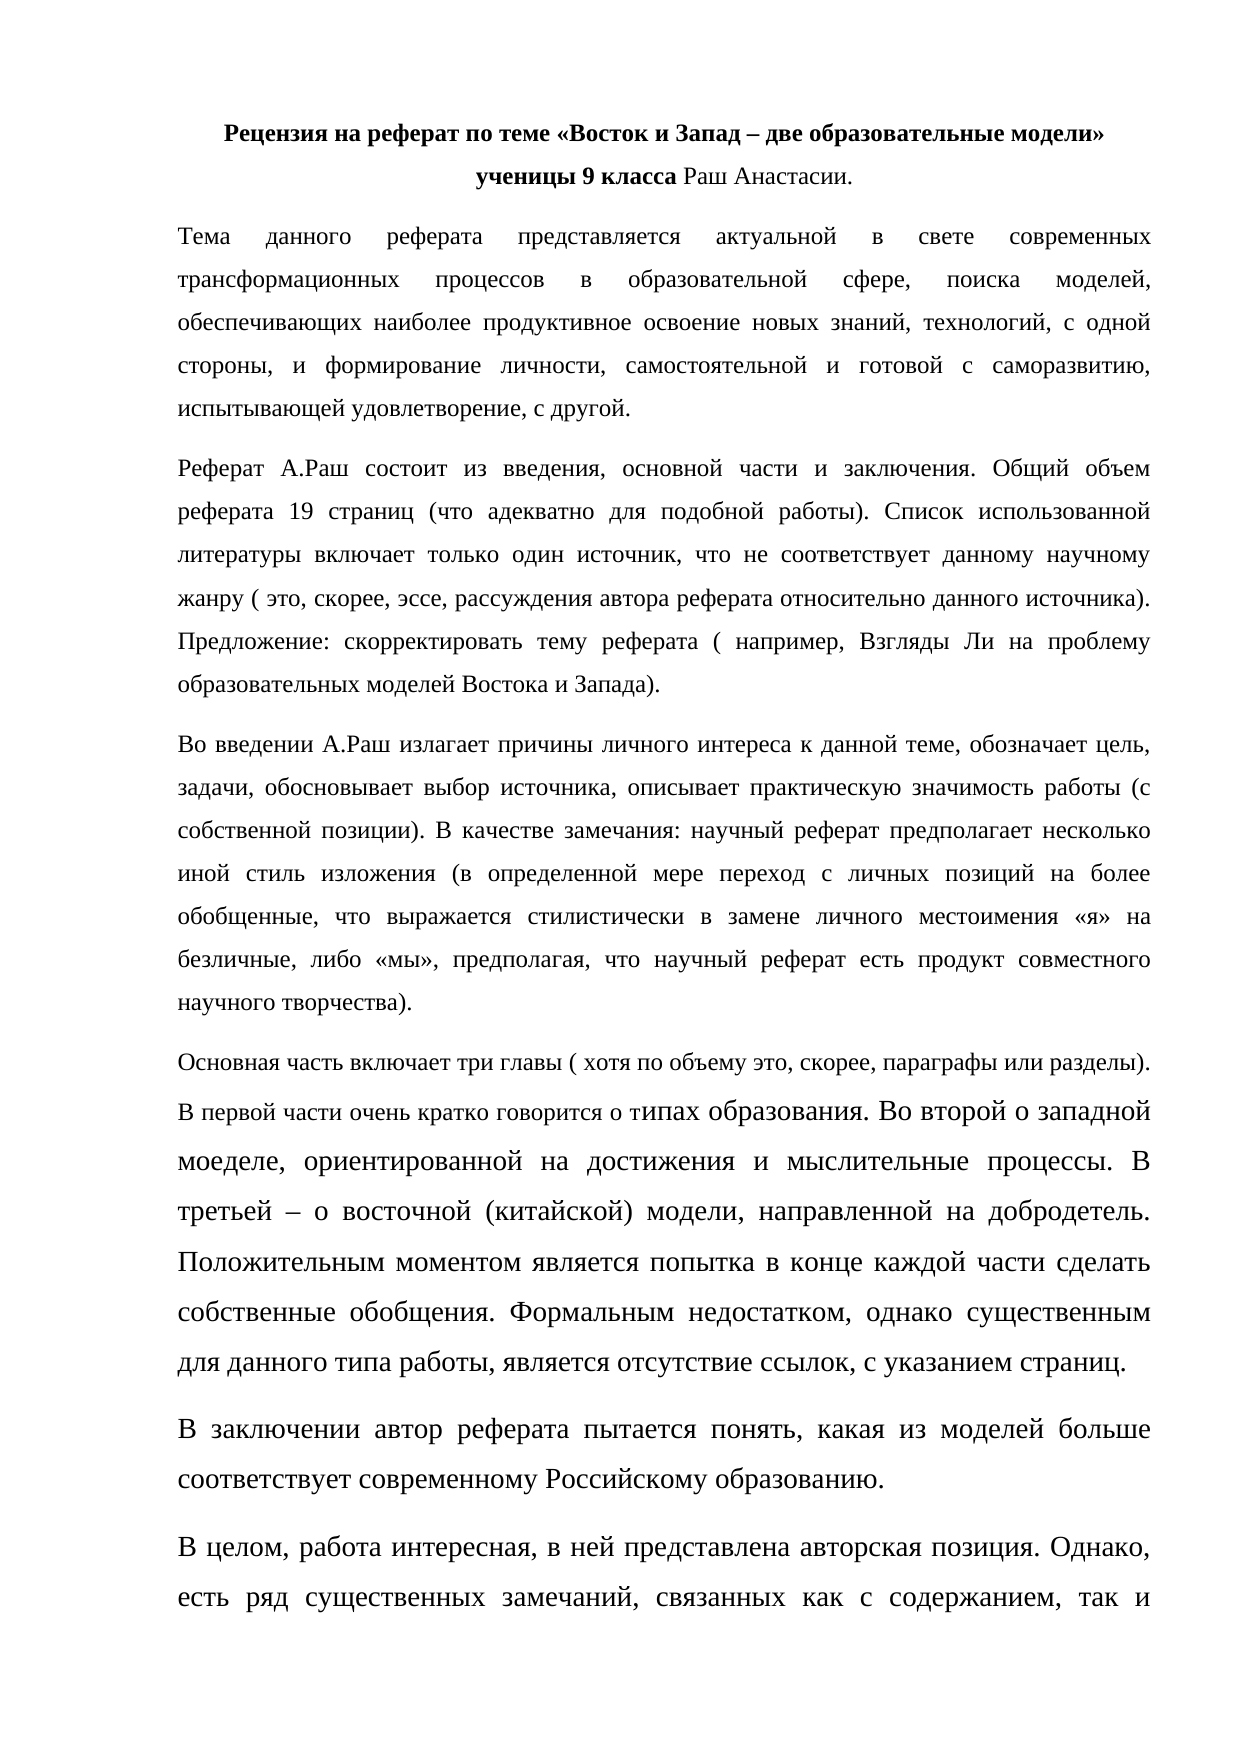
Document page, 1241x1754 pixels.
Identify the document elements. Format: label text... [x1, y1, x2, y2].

text Во введении А.Раш излагает причины личного интереса к данной теме, обозначает цель, задачи, обосновывает выбор источника, описывает практическую значимость работы (с собственной позиции). В качестве замечания: научный реферат предполагает несколько иной стиль изложения (в определенной мере переход с личных позиций на более обобщенные, что выражается стилистически в замене личного местоимения «я» на безличные, либо «мы», предполагая, что научный реферат есть продукт совместного научного творчества). [177, 729, 1152, 1016]
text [177, 1529, 1152, 1612]
text Тема данного реферата представляется актуальной в свете современных трансформационных процессов в образовательной сфере, поиска моделей, обеспечивающих наиболее продуктивное освоение новых знаний, технологий, с одной стороны, и формирование личности, самостоятельной и готовой с саморазвитию, испытывающей удовлетворение, с другой. [177, 221, 1152, 422]
text Основная часть включает три главы ( хотя по объему это, скорее, параграфы или разделы). В первой части очень кратко говорится о типах образования. Во второй о западной моеделе, ориентированной на достижения и мыслительные процессы. В третьей – о восточной (китайской) модели, направленной на добродетель. Положительным моментом является попытка в конце каждой части сделать собственные обобщения. Формальным недостатком, однако существенным для данного типа работы, является отсутствие ссылок, с указанием страниц. [177, 1047, 1152, 1378]
text Реферат А.Раш состоит из введения, основной части и заключения. Общий объем реферата 19 страниц (что адекватно для подобной работы). Список использованной литературы включает только один источник, что не соответствует данному научному жанру ( это, скорее, эссе, рассуждения автора реферата относительно данного источника). Предложение: скорректировать тему реферата ( например, Взгляды Ли на проблему образовательных моделей Востока и Запада). [177, 453, 1152, 698]
text Рецензия на реферат по теме «Восток и Запад – две образовательные модели» ученицы 9 класса Раш Анастасии. [177, 118, 1152, 190]
text В заключении автор реферата пытается понять, какая из моделей больше соответствует современному Российскому образованию. [177, 1411, 1152, 1495]
